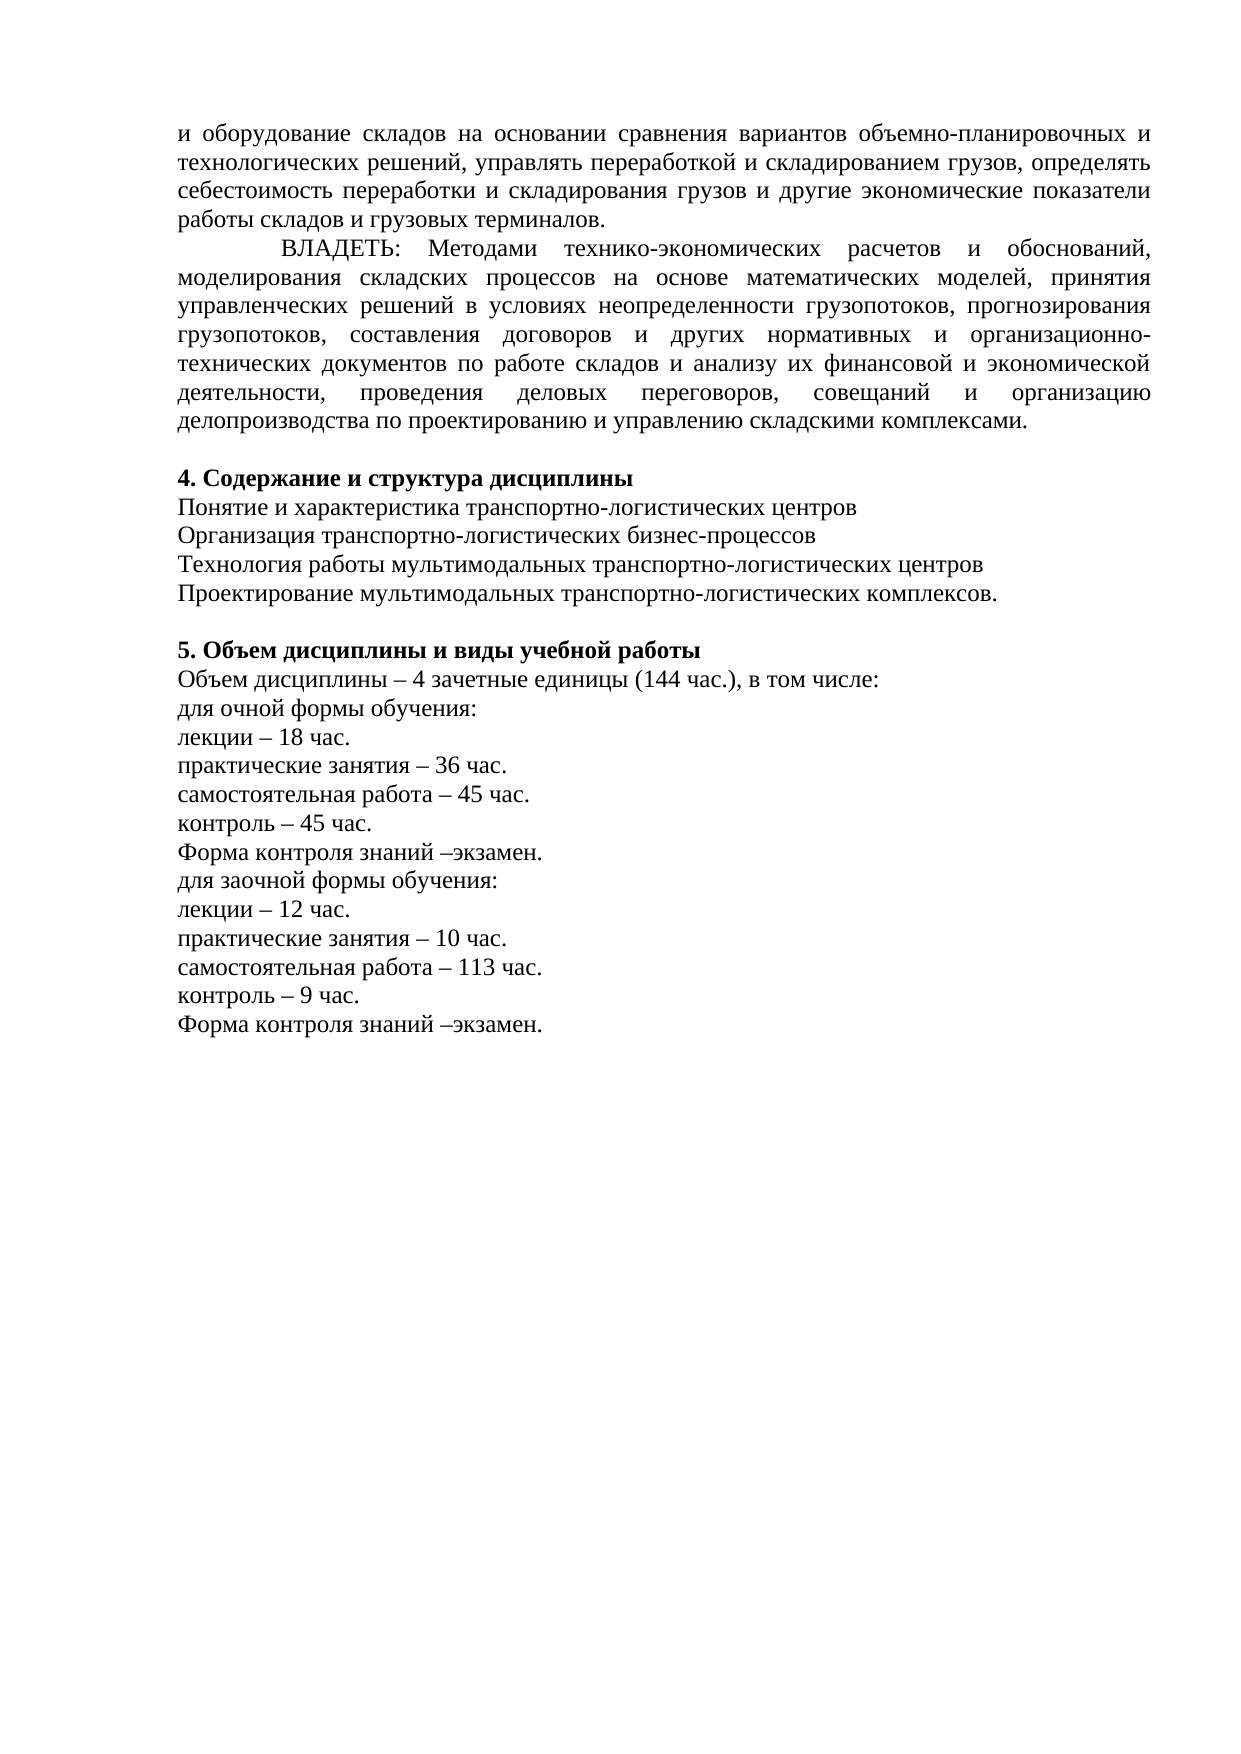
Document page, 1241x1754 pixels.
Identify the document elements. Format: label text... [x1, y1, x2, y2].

text практические занятия – 36 час. [177, 751, 1152, 779]
text Технология работы мультимодальных транспортно-логистических центров [177, 549, 1152, 578]
text самостоятельная работа – 113 час. [177, 952, 1152, 981]
text лекции – 12 час. [177, 894, 1152, 923]
text для заочной формы обучения: [177, 866, 1152, 894]
text Проектирование мультимодальных транспортно-логистических комплексов. [177, 578, 1152, 607]
text контроль – 45 час. [177, 808, 1152, 837]
text 4. Содержание и структура дисциплины [177, 463, 1152, 492]
text практические занятия – 10 час. [177, 923, 1152, 952]
text для очной формы обучения: [177, 693, 1152, 722]
text контроль – 9 час. [177, 981, 1152, 1009]
text Понятие и характеристика транспортно-логистических центров [177, 492, 1152, 521]
text ВЛАДЕТЬ: Методами технико-экономических расчетов и обоснований, моделирования складских процессов на основе математических моделей, принятия управленческих решений в условиях неопределенности грузопотоков, прогнозирования грузопотоков, составления договоров и других нормативных и организационно-технических документов по работе складов и анализу их финансовой и экономической деятельности, проведения деловых переговоров, совещаний и организацию делопроизводства по проектированию и управлению складскими комплексами. [177, 233, 1152, 434]
text Организация транспортно-логистических бизнес-процессов [177, 521, 1152, 549]
text Объем дисциплины – 4 зачетные единицы (144 час.), в том числе: [177, 664, 1152, 693]
text самостоятельная работа – 45 час. [177, 779, 1152, 808]
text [177, 118, 1152, 233]
text лекции – 18 час. [177, 722, 1152, 751]
text 5. Объем дисциплины и виды учебной работы [177, 636, 1152, 664]
text Форма контроля знаний –экзамен. [177, 1009, 1152, 1038]
text Форма контроля знаний –экзамен. [177, 837, 1152, 866]
